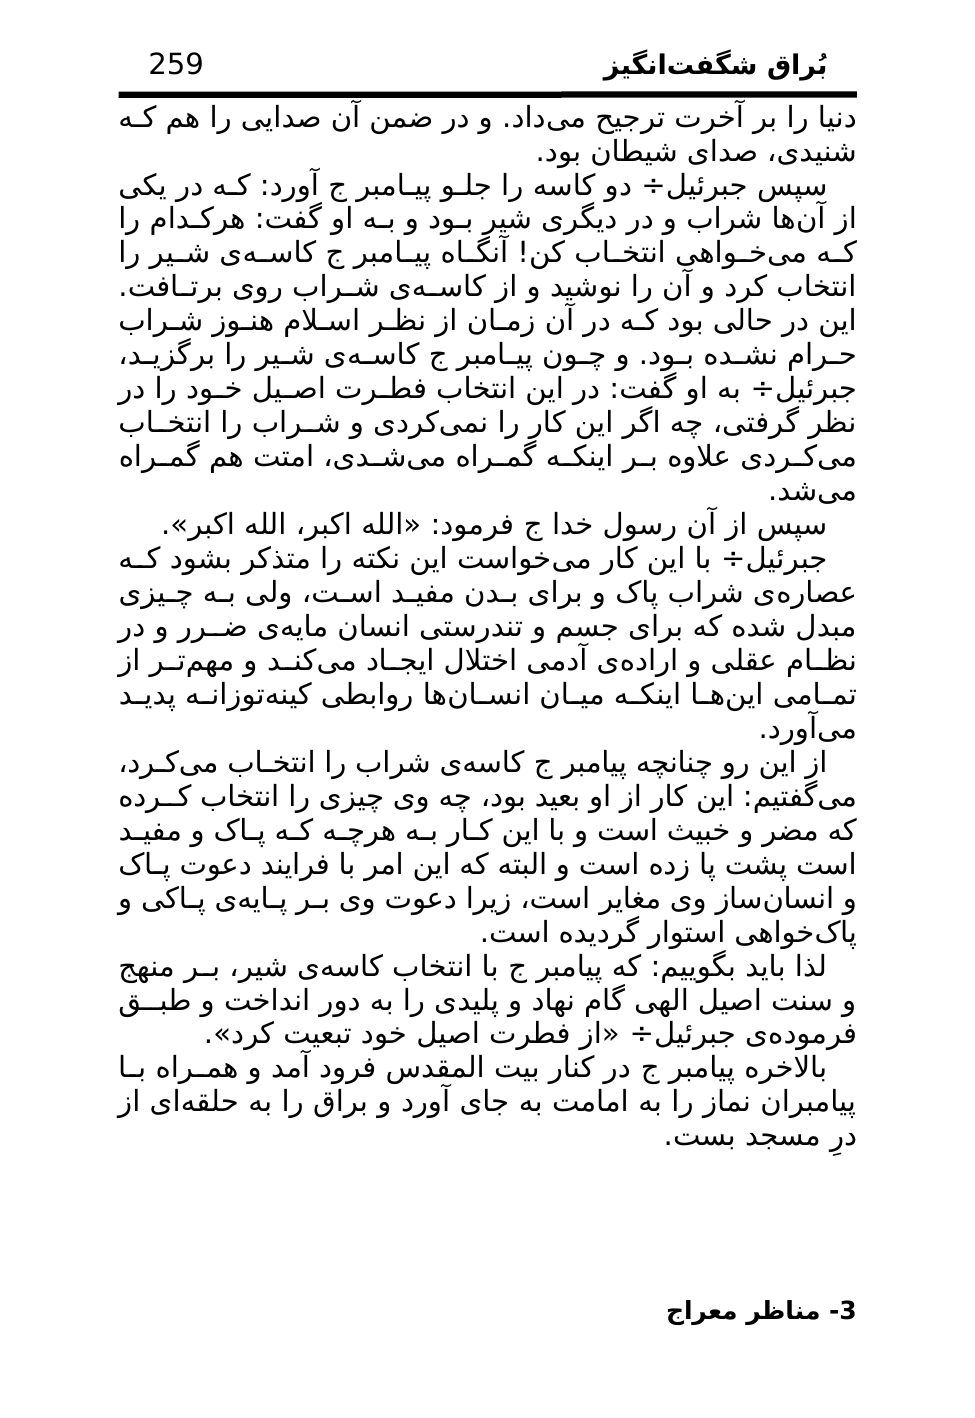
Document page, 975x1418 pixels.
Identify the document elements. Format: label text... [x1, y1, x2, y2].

text سپس از آن رسول خدا ج فرمود: «الله اکبر، الله اکبر». [118, 507, 857, 541]
text از این رو چنانچه پیامبر ج کاسه‌ی شراب را انتخاب می‌کرد، می‌گفتیم: این کار از او بعید بود، چه وی چیزی را انتخاب کرده که مضر و خبیث است و با این کار به هرچه که پاک و مفید است پشت پا زده است و البته که این امر با فرایند دعوت پاک و انسان‌ساز وی مغایر است، زیرا دعوت وی بر پایه‌ی پاکی و پاک‌خواهی استوار گردیده است. [118, 745, 857, 949]
text بالاخره پیامبر ج در کنار بیت المقدس فرود آمد و همراه با پیامبران نماز را به امامت به جای آورد و براق را به حلقه‌ای از درِ مسجد بست. [118, 1051, 857, 1153]
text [118, 100, 857, 168]
text لذا باید بگوییم: که پیامبر ج با انتخاب کاسه‌ی شیر، بر منهج و سنت اصیل الهی گام نهاد و پلیدی را به دور انداخت و طبق فرموده‌ی جبرئیل÷ «از فطرت اصیل خود تبعیت کرد». [118, 949, 857, 1051]
text جبرئیل÷ با این کار می‌خواست این نکته را متذکر بشود که عصاره‌ی شراب پاک و برای بدن مفید است، ولی به چیزی مبدل شده که برای جسم و تندرستی انسان مایه‌ی ضرر و در نظام عقلی و اراده‌ی آدمی اختلال ایجاد می‌کند و مهم‌تر از تمامی این‌ها اینکه میان انسان‌ها روابطی کینه‌توزانه پدید می‌آورد. [118, 541, 857, 745]
text سپس جبرئیل÷ دو کاسه را جلو پیامبر ج آورد: که در یکی از آن‌ها شراب و در دیگری شیر بود و به او گفت: هرکدام را که می‌خواهی انتخاب کن! آنگاه پیامبر ج کاسه‌ی شیر را انتخاب کرد و آن را نوشید و از کاسه‌ی شراب روی برتافت. این در حالی بود که در آن زمان از نظر اسلام هنوز شراب حرام نشده بود. و چون پیامبر ج کاسه‌ی شیر را برگزید، جبرئیل÷ به او گفت: در این انتخاب فطرت اصیل خود را در نظر گرفتی، چه اگر این کار را نمی‌کردی و شراب را انتخاب می‌کردی علاوه بر اینکه گمراه می‌شدی، امتت هم گمراه می‌شد. [118, 168, 857, 507]
text 3- مناظر معراج [118, 1296, 857, 1325]
